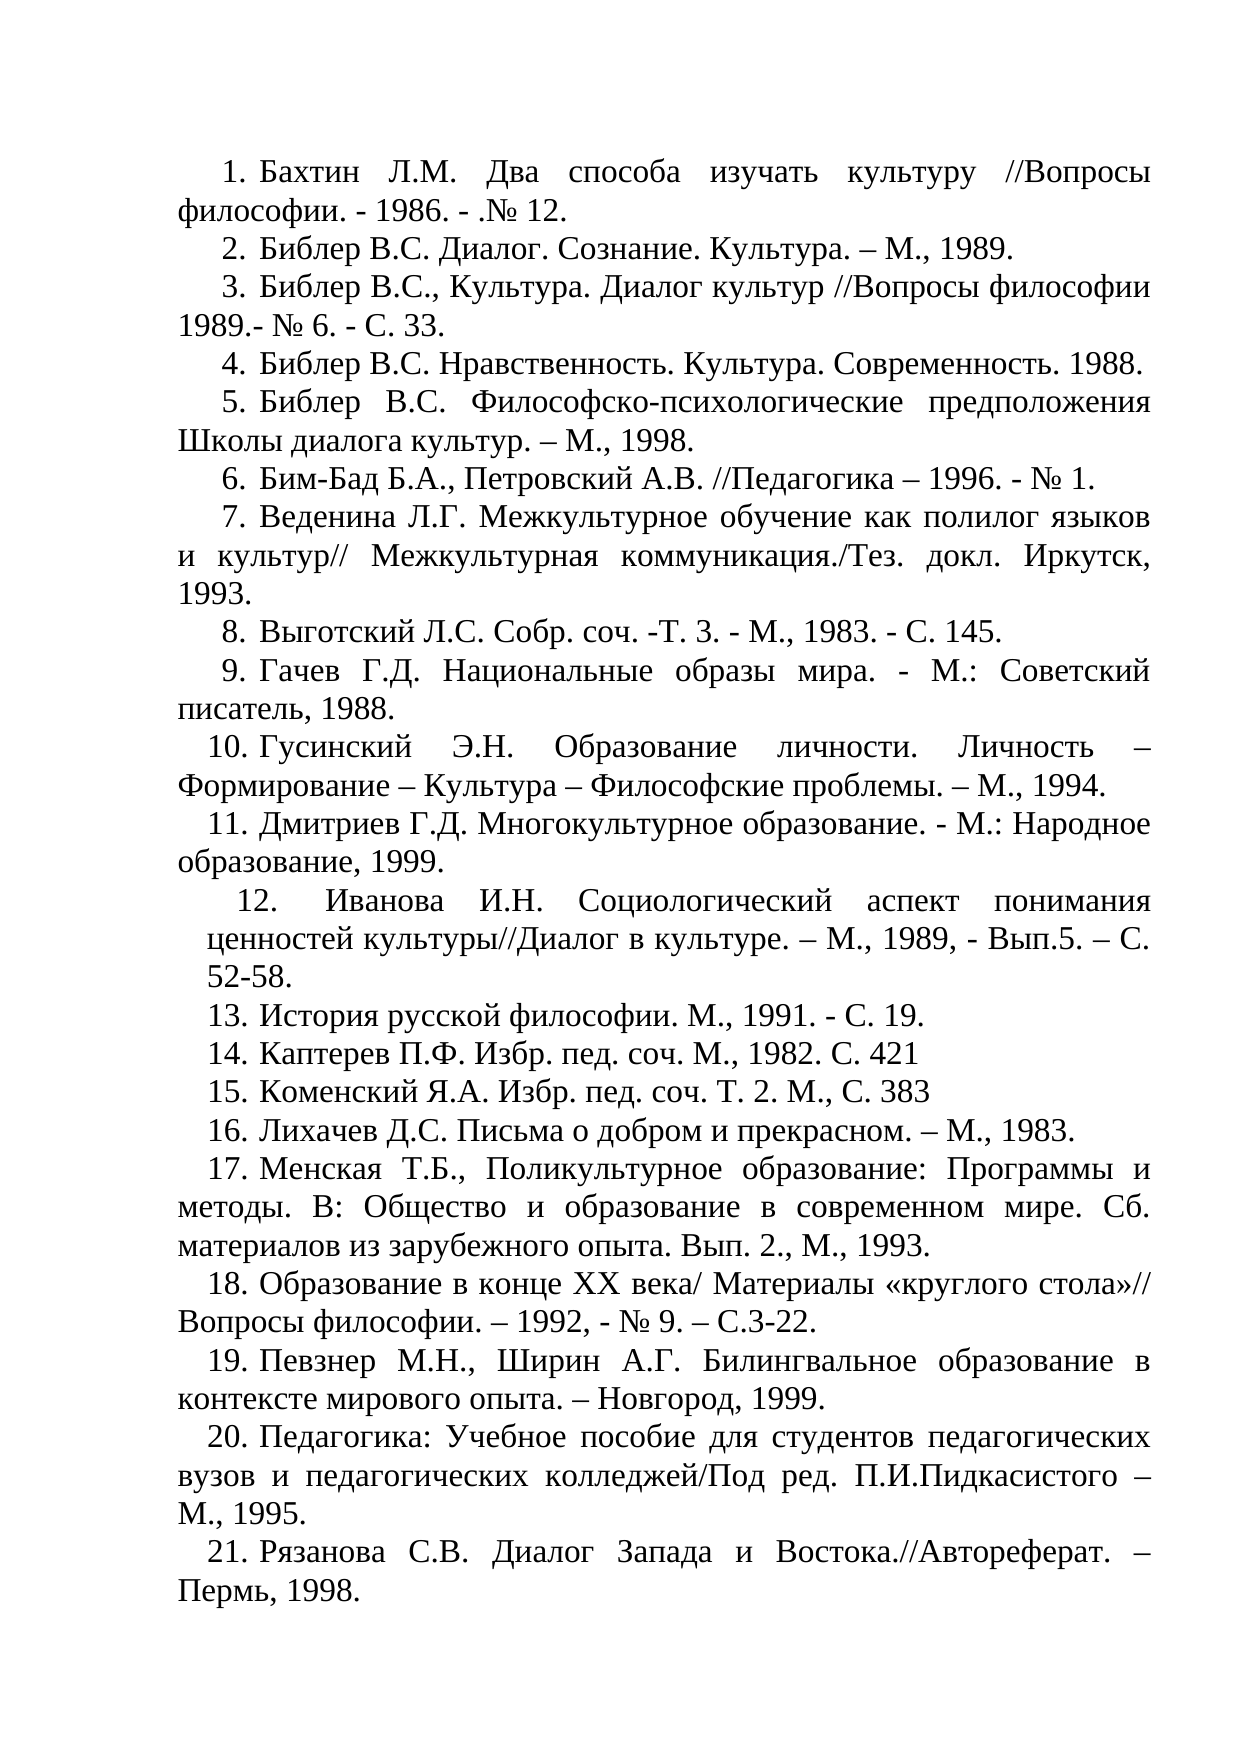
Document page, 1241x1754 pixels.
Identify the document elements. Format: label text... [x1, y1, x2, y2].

list Дмитриев Г.Д. Многокультурное образование. - М.: Народное образование, 1999. [177, 803, 1152, 880]
list История русской философии. М., 1991. - С. 19. [177, 995, 1152, 1033]
list Веденина Л.Г. Межкультурное обучение как полилог языков и культур// Межкультурная коммуникация./Тез. докл. Иркутск, 1993. [177, 497, 1152, 612]
list Рязанова С.В. Диалог Запада и Востока.//Автореферат. – Пермь, 1998. [177, 1532, 1152, 1608]
list Коменский Я.А. Избр. пед. соч. Т. 2. М., С. 383 [177, 1072, 1152, 1110]
list Гачев Г.Д. Национальные образы мира. - М.: Советский писатель, 1988. [177, 650, 1152, 727]
list Библер В.С. Философско-психологические предположения Школы диалога культур. – М., 1998. [177, 382, 1152, 458]
list Лихачев Д.С. Письма о добром и прекрасном. – М., 1983. [177, 1110, 1152, 1148]
list Образование в конце XX века/ Материалы «круглого стола»// Вопросы философии. – 1992, - № 9. – С.3-22. [177, 1263, 1152, 1340]
list Библер В.С. Диалог. Сознание. Культура. – М., 1989. [177, 228, 1152, 267]
list Менская Т.Б., Поликультурное образование: Программы и методы. В: Общество и образование в современном мире. Сб. материалов из зарубежного опыта. Вып. 2., М., 1993. [177, 1148, 1152, 1263]
list Педагогика: Учебное пособие для студентов педагогических вузов и педагогических колледжей/Под ред. П.И.Пидкасистого – М., 1995. [177, 1417, 1152, 1532]
list Каптерев П.Ф. Избр. пед. соч. М., 1982. С. 421 [177, 1033, 1152, 1072]
list Библер В.С. Нравственность. Культура. Современность. 1988. [177, 343, 1152, 382]
list Гусинский Э.Н. Образование личности. Личность – Формирование – Культура – Философские проблемы. – М., 1994. [177, 727, 1152, 803]
list Выготский Л.С. Собр. соч. -Т. 3. - М., 1983. - С. 145. [177, 612, 1152, 650]
list Певзнер М.Н., Ширин А.Г. Билингвальное образование в контексте мирового опыта. – Новгород, 1999. [177, 1340, 1152, 1417]
list Иванова И.Н. Социологический аспект понимания ценностей культуры//Диалог в культуре. – М., 1989, - Вып.5. – С. 52-58. [207, 880, 1152, 995]
list Бахтин Л.М. Два способа изучать культуру //Вопросы философии. - 1986. - .№ 12. [177, 152, 1152, 228]
list Бим-Бад Б.А., Петровский А.В. //Педагогика – 1996. - № 1. [177, 458, 1152, 497]
list Библер В.С., Культура. Диалог культур //Вопросы философии 1989.- № 6. - С. 33. [177, 267, 1152, 343]
